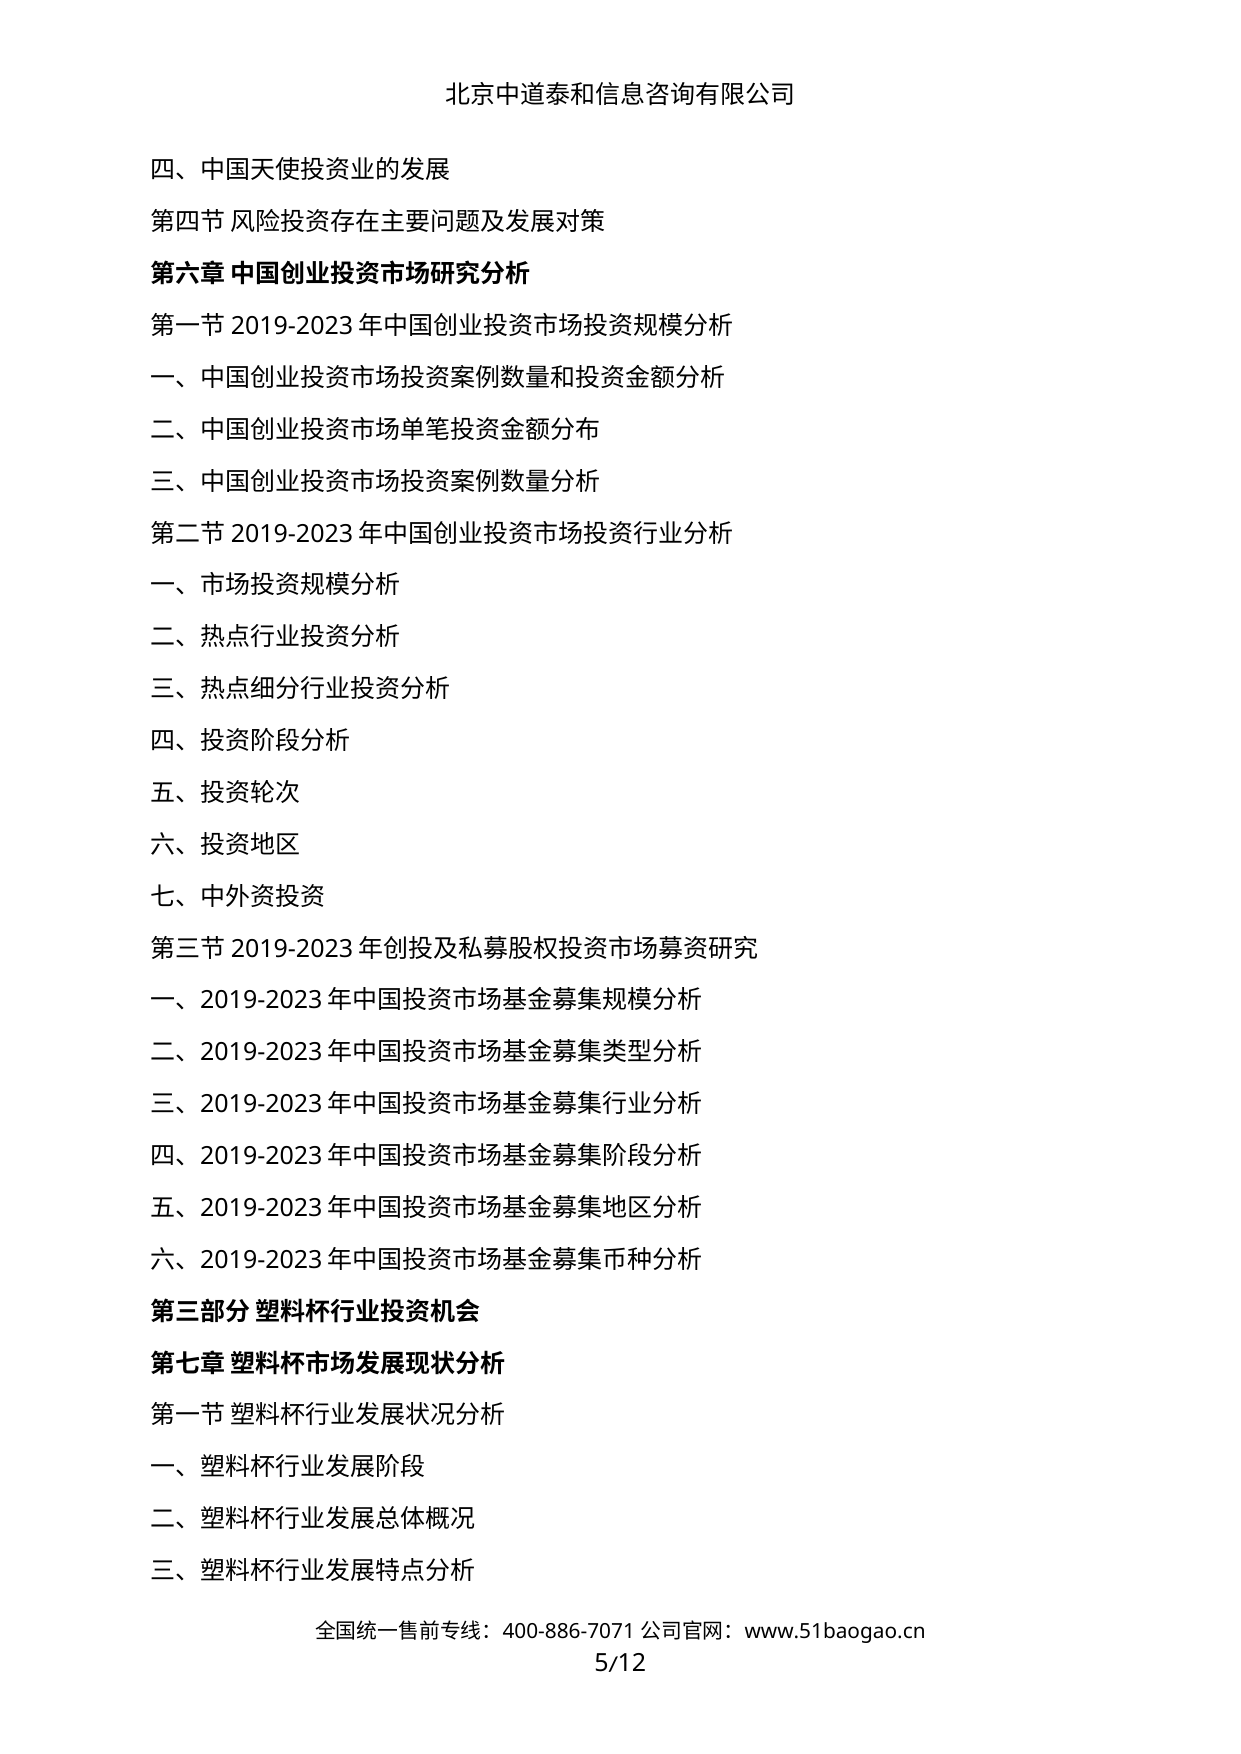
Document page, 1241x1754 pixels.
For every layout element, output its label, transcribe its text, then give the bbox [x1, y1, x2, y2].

text 第六章 中国创业投资市场研究分析 [150, 254, 1090, 290]
text 三、2019-2023年中国投资市场基金募集行业分析 [150, 1084, 1090, 1120]
text 三、塑料杯行业发展特点分析 [150, 1551, 1090, 1587]
text 一、中国创业投资市场投资案例数量和投资金额分析 [150, 357, 1090, 394]
text 六、2019-2023年中国投资市场基金募集币种分析 [150, 1239, 1090, 1276]
text 第二节 2019-2023年中国创业投资市场投资行业分析 [150, 513, 1090, 549]
text 五、投资轮次 [150, 772, 1090, 809]
text 第三部分 塑料杯行业投资机会 [150, 1291, 1090, 1327]
text 六、投资地区 [150, 824, 1090, 861]
text 七、中外资投资 [150, 876, 1090, 912]
text 第一节 2019-2023年中国创业投资市场投资规模分析 [150, 306, 1090, 342]
text 四、投资阶段分析 [150, 721, 1090, 757]
text 第四节 风险投资存在主要问题及发展对策 [150, 202, 1090, 238]
text 二、2019-2023年中国投资市场基金募集类型分析 [150, 1032, 1090, 1068]
text 三、热点细分行业投资分析 [150, 669, 1090, 705]
text 一、塑料杯行业发展阶段 [150, 1447, 1090, 1483]
text 二、热点行业投资分析 [150, 617, 1090, 653]
text 第一节 塑料杯行业发展状况分析 [150, 1395, 1090, 1431]
text 第七章 塑料杯市场发展现状分析 [150, 1343, 1090, 1379]
text 四、2019-2023年中国投资市场基金募集阶段分析 [150, 1136, 1090, 1172]
text 四、中国天使投资业的发展 [150, 150, 1090, 186]
text 一、2019-2023年中国投资市场基金募集规模分析 [150, 980, 1090, 1016]
text 五、2019-2023年中国投资市场基金募集地区分析 [150, 1187, 1090, 1224]
text 第三节 2019-2023年创投及私募股权投资市场募资研究 [150, 928, 1090, 964]
text 三、中国创业投资市场投资案例数量分析 [150, 461, 1090, 497]
text 二、中国创业投资市场单笔投资金额分布 [150, 409, 1090, 446]
text 二、塑料杯行业发展总体概况 [150, 1499, 1090, 1535]
text 一、市场投资规模分析 [150, 565, 1090, 601]
